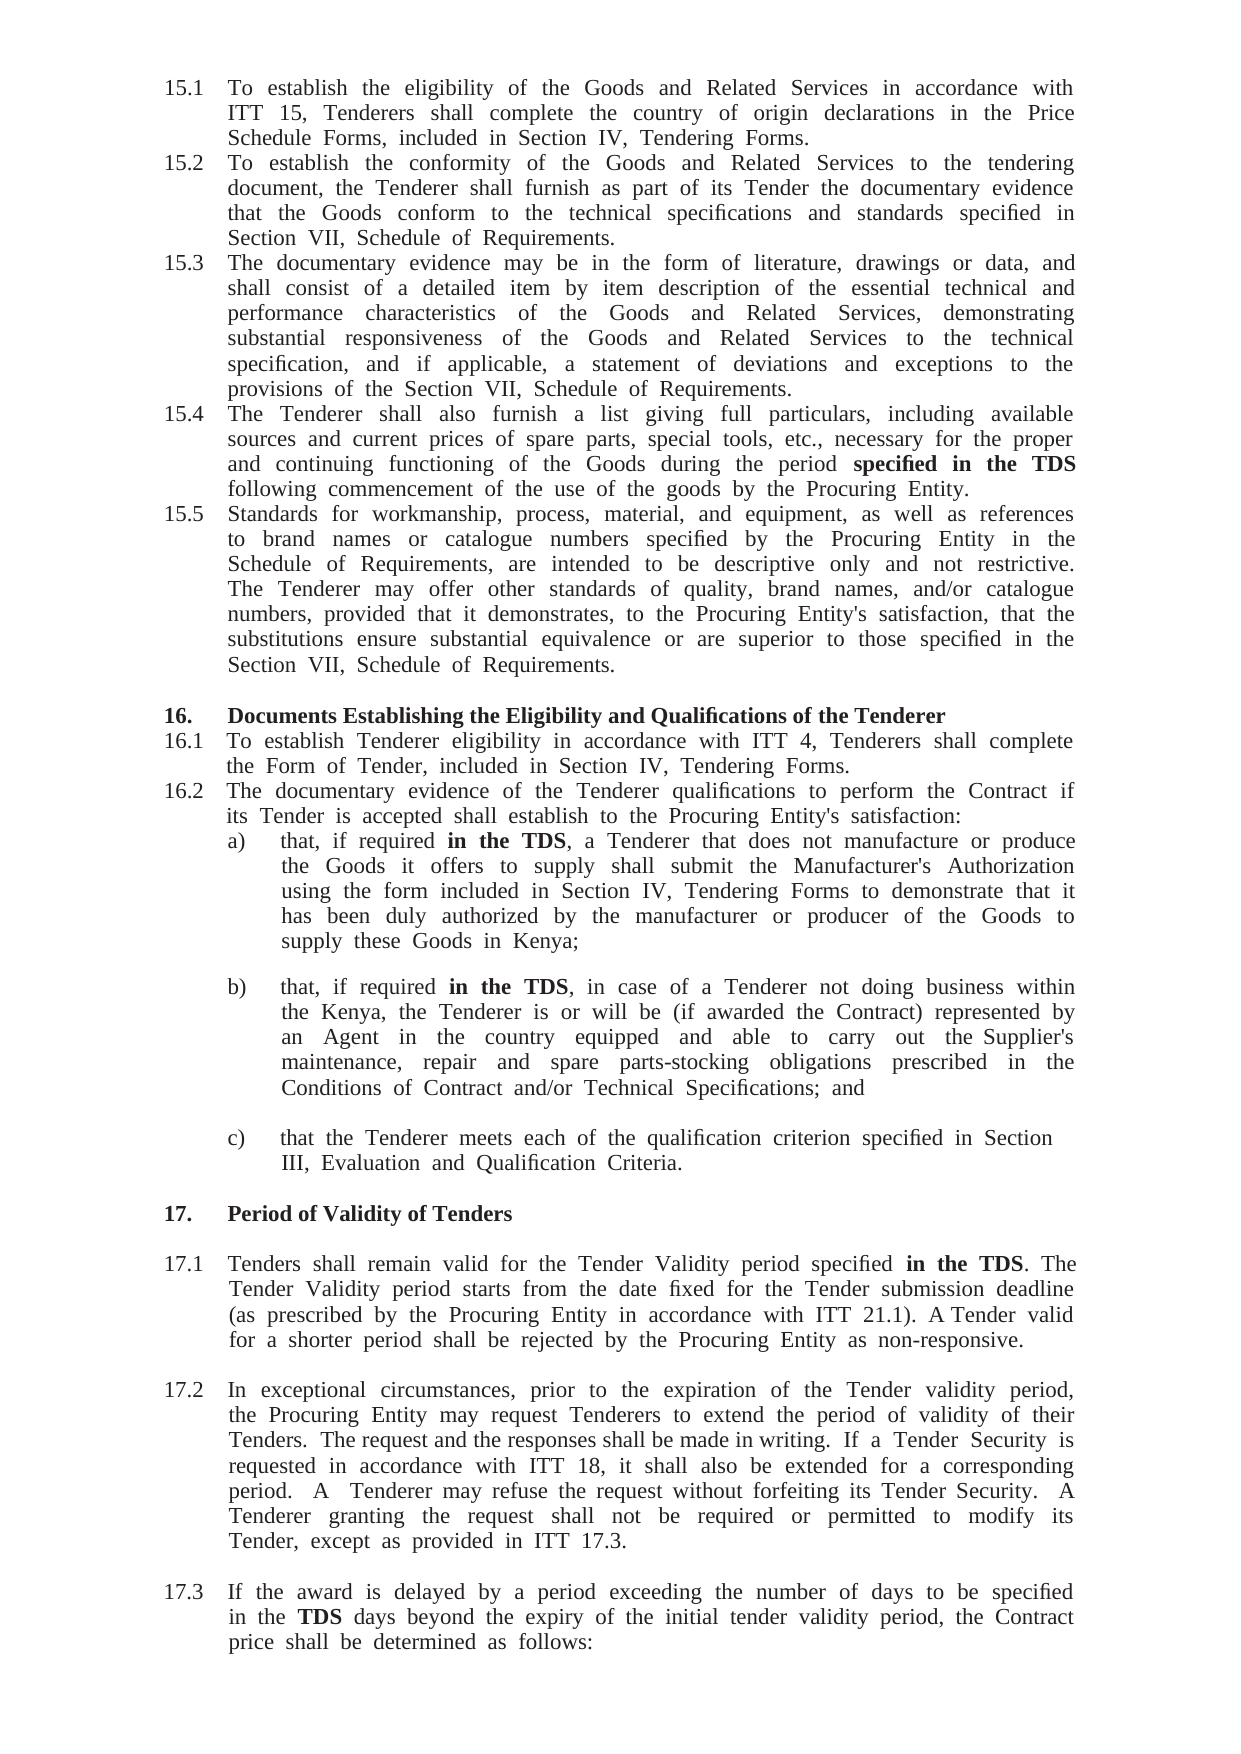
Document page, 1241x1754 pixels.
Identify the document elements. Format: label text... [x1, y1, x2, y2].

list that, if required in the TDS, a Tenderer that does not manufacture or produce the Goods it offers to supply shall submit the Manufacturer's Authorization using the form included in Section IV, Tendering Forms to demonstrate that it has been duly authorized by the manufacturer or producer of the Goods to supply these Goods in Kenya; [227, 828, 1077, 954]
list The documentary evidence of the Tenderer qualiﬁcations to perform the Contract if its Tender is accepted shall establish to the Procuring Entity's satisfaction: [164, 778, 1077, 828]
list To establish Tenderer eligibility in accordance with ITT 4, Tenderers shall complete the Form of Tender, included in Section IV, Tendering Forms. [164, 728, 1077, 778]
list The documentary evidence may be in the form of literature, drawings or data, and shall consist of a detailed item by item description of the essential technical and performance characteristics of the Goods and Related Services, demonstrating substantial responsiveness of the Goods and Related Services to the technical speciﬁcation, and if applicable, a statement of deviations and exceptions to the provisions of the Section VII, Schedule of Requirements. [164, 251, 1077, 401]
list To establish the eligibility of the Goods and Related Services in accordance with ITT 15, Tenderers shall complete the country of origin declarations in the Price Schedule Forms, included in Section IV, Tendering Forms. [164, 75, 1077, 150]
list If the award is delayed by a period exceeding the number of days to be speciﬁed in the TDS days beyond the expiry of the initial tender validity period, the Contract price shall be determined as follows: [163, 1579, 1077, 1654]
list Tenders shall remain valid for the Tender Validity period speciﬁed in the TDS. The Tender Validity period starts from the date ﬁxed for the Tender submission deadline (as prescribed by the Procuring Entity in accordance with ITT 21.1). A Tender valid for a shorter period shall be rejected by the Procuring Entity as non-responsive. [163, 1252, 1077, 1352]
list The Tenderer shall also furnish a list giving full particulars, including available sources and current prices of spare parts, special tools, etc., necessary for the proper and continuing functioning of the Goods during the period speciﬁed in the TDS following commencement of the use of the goods by the Procuring Entity. [164, 401, 1077, 501]
subtitle Documents Establishing the Eligibility and Qualiﬁcations of the Tenderer [164, 702, 1165, 728]
list that, if required in the TDS, in case of a Tenderer not doing business within the Kenya, the Tenderer is or will be (if awarded the Contract) represented by an Agent in the country equipped and able to carry out the Supplier's maintenance, repair and spare parts-stocking obligations prescribed in the Conditions of Contract and/or Technical Speciﬁcations; and [227, 974, 1077, 1100]
list that the Tenderer meets each of the qualiﬁcation criterion speciﬁed in Section III, Evaluation and Qualiﬁcation Criteria. [227, 1125, 1077, 1176]
list Standards for workmanship, process, material, and equipment, as well as references to brand names or catalogue numbers speciﬁed by the Procuring Entity in the Schedule of Requirements, are intended to be descriptive only and not restrictive. The Tenderer may offer other standards of quality, brand names, and/or catalogue numbers, provided that it demonstrates, to the Procuring Entity's satisfaction, that the substitutions ensure substantial equivalence or are superior to those speciﬁed in the Section VII, Schedule of Requirements. [164, 501, 1077, 677]
subtitle Period of Validity of Tenders [163, 1200, 1165, 1227]
list To establish the conformity of the Goods and Related Services to the tendering document, the Tenderer shall furnish as part of its Tender the documentary evidence that the Goods conform to the technical speciﬁcations and standards speciﬁed in Section VII, Schedule of Requirements. [164, 150, 1077, 251]
list In exceptional circumstances, prior to the expiration of the Tender validity period, the Procuring Entity may request Tenderers to extend the period of validity of their Tenders. The request and the responses shall be made in writing. If a Tender Security is requested in accordance with ITT 18, it shall also be extended for a corresponding period. A Tenderer may refuse the request without forfeiting its Tender Security. A Tenderer granting the request shall not be required or permitted to modify its Tender, except as provided in ITT 17.3. [163, 1378, 1077, 1553]
